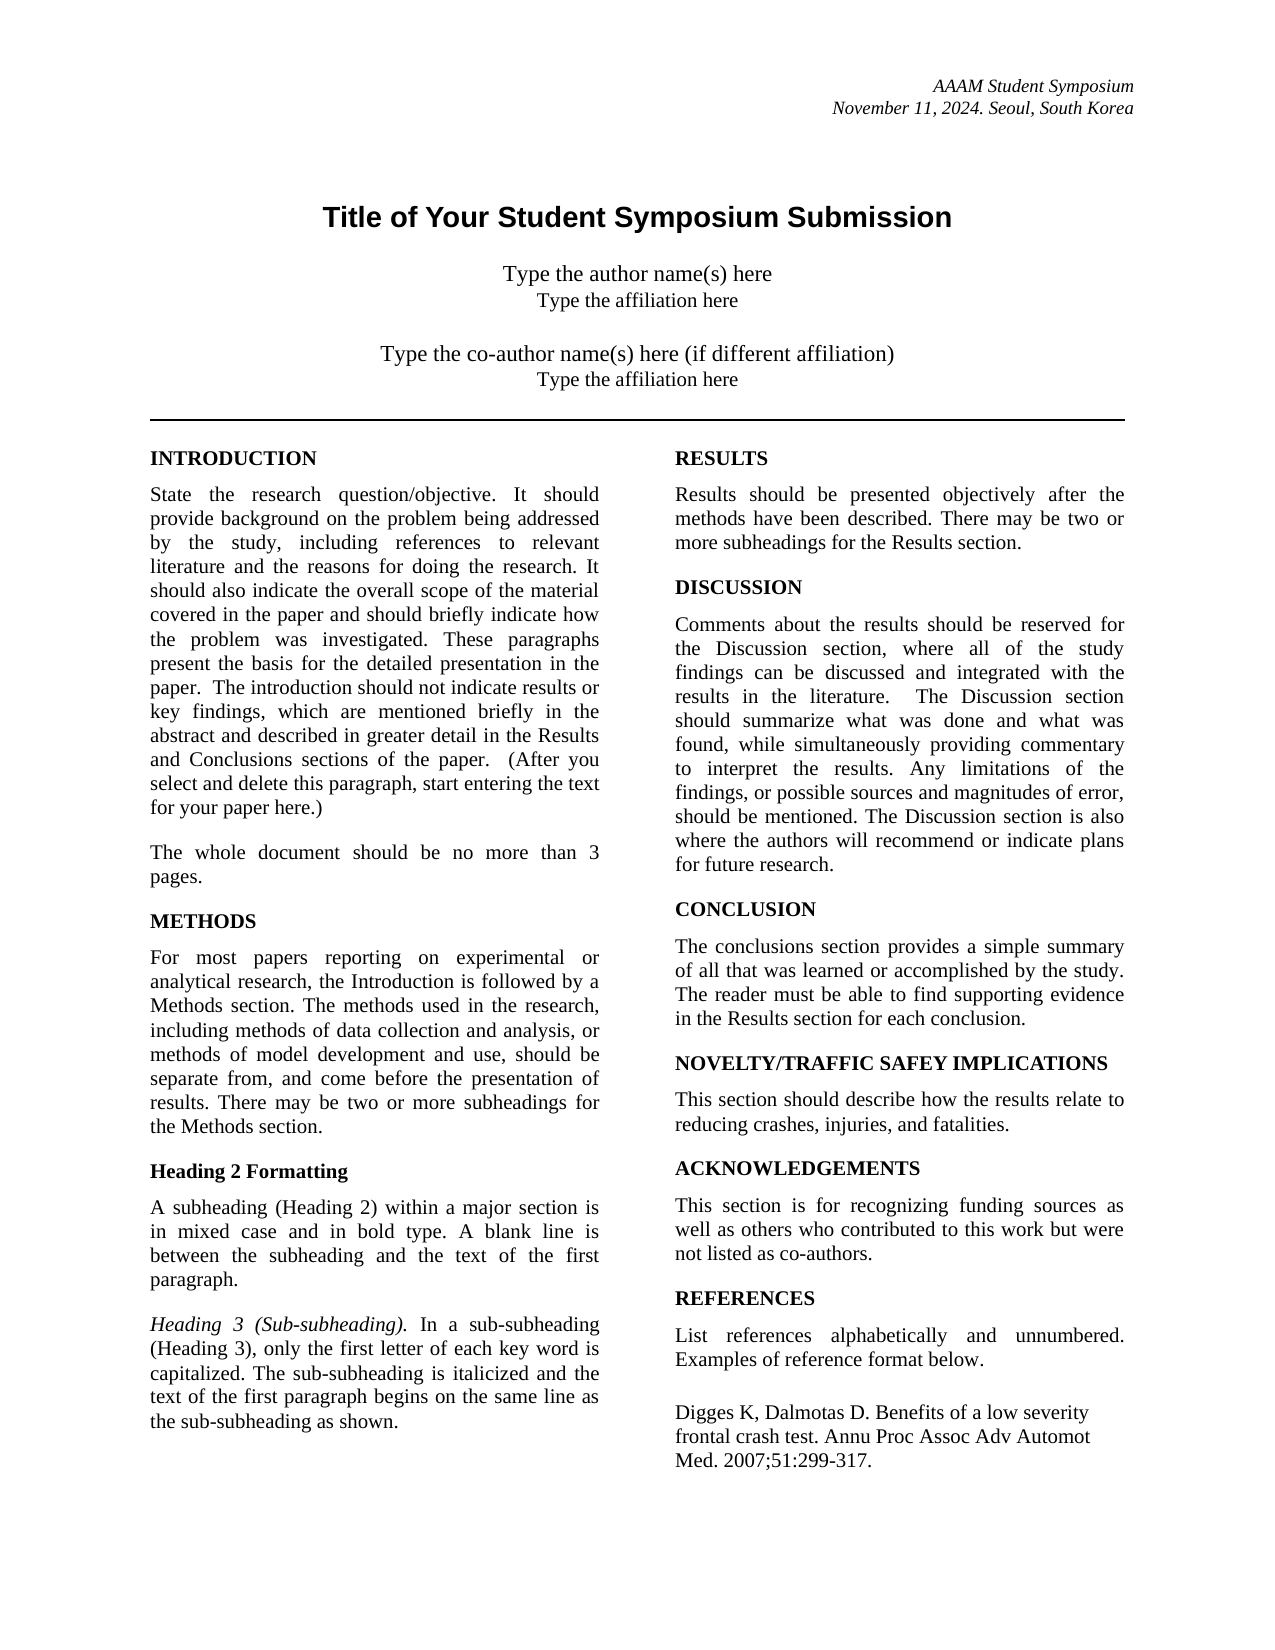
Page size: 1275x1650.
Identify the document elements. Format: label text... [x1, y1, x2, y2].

text Results should be presented objectively after the methods have been described. There may be two or more subheadings for the Results section. [675, 482, 1125, 554]
subtitle CONCLUSION [675, 897, 1125, 921]
text List references alphabetically and unnumbered. Examples of reference format below. [675, 1322, 1125, 1371]
subtitle NOVELTY/Traffic safey implications [675, 1051, 1125, 1075]
subtitle introduction [150, 446, 600, 469]
text Type the affiliation here [150, 367, 1125, 419]
text For most papers reporting on experimental or analytical research, the Introduction is followed by a Methods section. The methods used in the research, including methods of data collection and analysis, or methods of model development and use, should be separate from, and come before the presentation of results. There may be two or more subheadings for the Methods section. [150, 945, 600, 1138]
text Type the affiliation here [150, 288, 1125, 313]
text The conclusions section provides a simple summary of all that was learned or accomplished by the study. The reader must be able to find supporting evidence in the Results section for each conclusion. [675, 934, 1125, 1030]
subtitle METHODS [150, 909, 600, 933]
subtitle DISCUSSION [675, 575, 1125, 599]
title Title of Your Student Symposium Submission [150, 200, 1125, 233]
subtitle RESULTS [675, 446, 1125, 469]
text Digges K, Dalmotas D. Benefits of a low severity frontal crash test. Annu Proc Assoc Adv Automot Med. 2007;51:299-317. [675, 1400, 1125, 1472]
text Heading 3 (Sub-subheading). In a sub-subheading (Heading 3), only the first letter of each key word is capitalized. The sub-subheading is italicized and the text of the first paragraph begins on the same line as the sub-subheading as shown. [150, 1312, 600, 1433]
text A subheading (Heading 2) within a major section is in mixed case and in bold type. A blank line is between the subheading and the text of the first paragraph. [150, 1195, 600, 1291]
text Type the author name(s) here [150, 258, 1125, 288]
subtitle Heading 2 Formatting [150, 1159, 600, 1183]
text This section is for recognizing funding sources as well as others who contributed to this work but were not listed as co-authors. [675, 1193, 1125, 1265]
subtitle REFERENCES [675, 1286, 1125, 1310]
text This section should describe how the results relate to reducing crashes, injuries, and fatalities. [675, 1087, 1125, 1136]
text State the research question/objective. It should provide background on the problem being addressed by the study, including references to relevant literature and the reasons for doing the research. It should also indicate the overall scope of the material covered in the paper and should briefly indicate how the problem was investigated. These paragraphs present the basis for the detailed presentation in the paper. The introduction should not indicate results or key findings, which are mentioned briefly in the abstract and described in greater detail in the Results and Conclusions sections of the paper. (After you select and delete this paragraph, start entering the text for your paper here.) [150, 482, 600, 819]
text Type the co-author name(s) here (if different affiliation) [150, 338, 1125, 367]
text The whole document should be no more than 3 pages. [150, 840, 600, 888]
subtitle Acknowledgements [675, 1156, 1125, 1180]
text Comments about the results should be reserved for the Discussion section, where all of the study findings can be discussed and integrated with the results in the literature. The Discussion section should summarize what was done and what was found, while simultaneously providing commentary to interpret the results. Any limitations of the findings, or possible sources and magnitudes of error, should be mentioned. The Discussion section is also where the authors will recommend or indicate plans for future research. [675, 612, 1125, 876]
